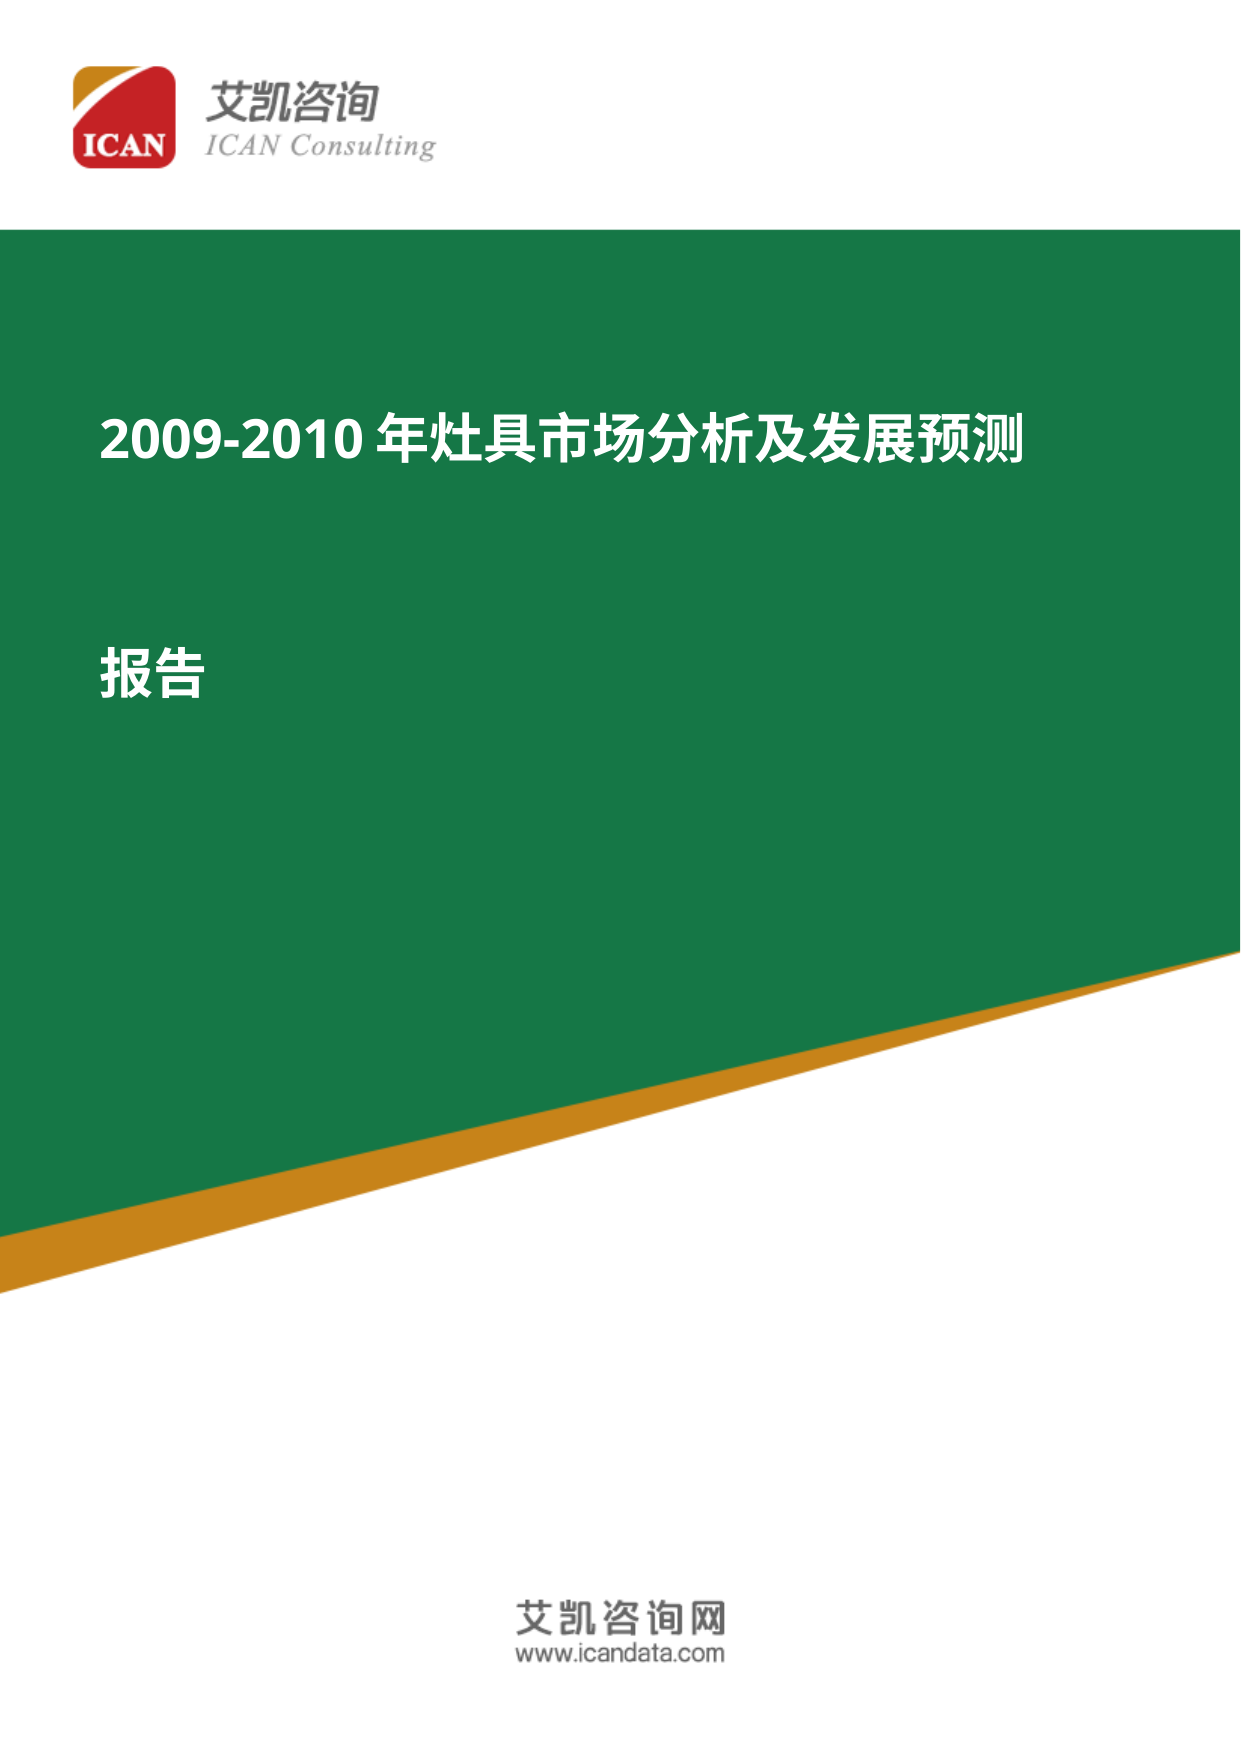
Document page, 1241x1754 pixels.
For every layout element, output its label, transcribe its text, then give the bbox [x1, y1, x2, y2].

picture [0, 5, 1241, 1754]
subtitle 2009-2010年灶具市场分析及发展预测报告 [99, 386, 1053, 718]
